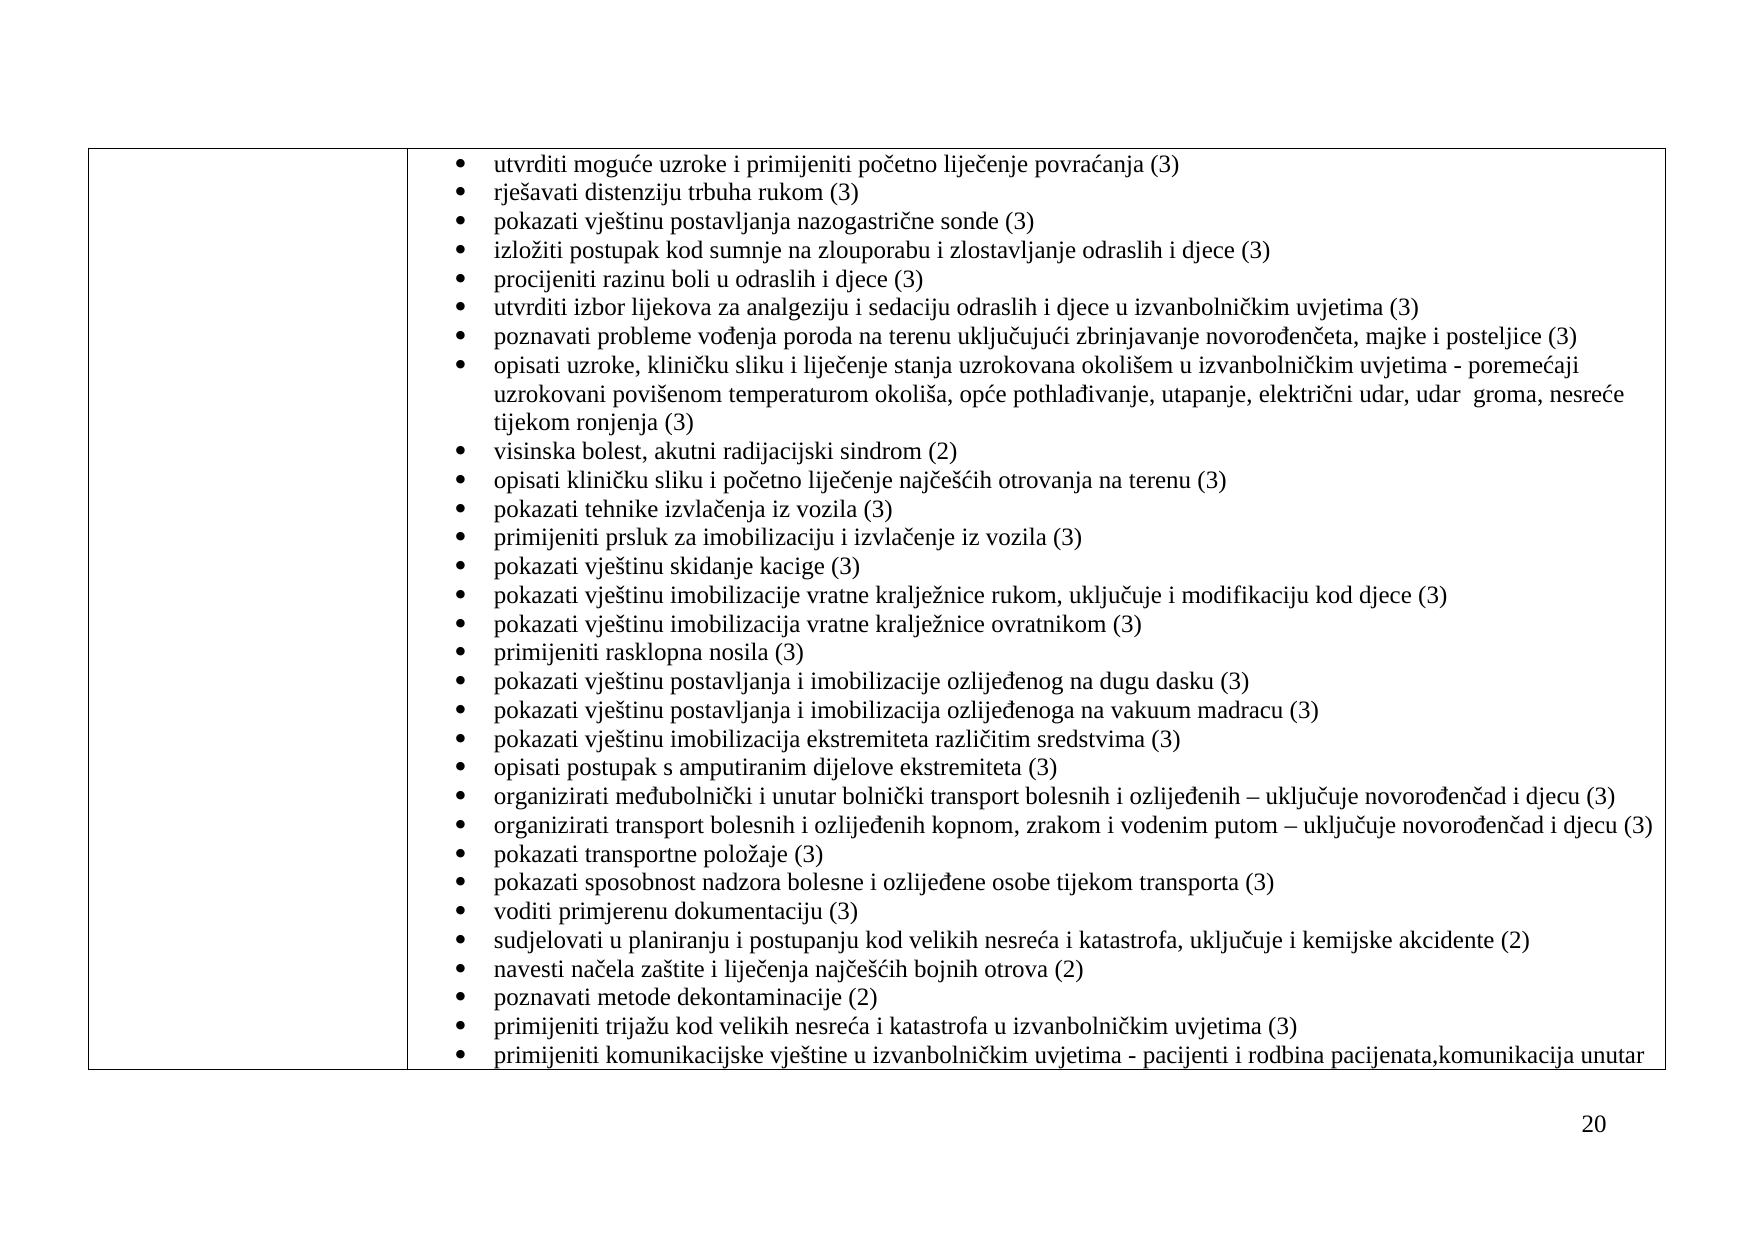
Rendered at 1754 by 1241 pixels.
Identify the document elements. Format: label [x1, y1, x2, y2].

table_cell [89, 149, 407, 1069]
table_cell [408, 149, 1665, 1069]
